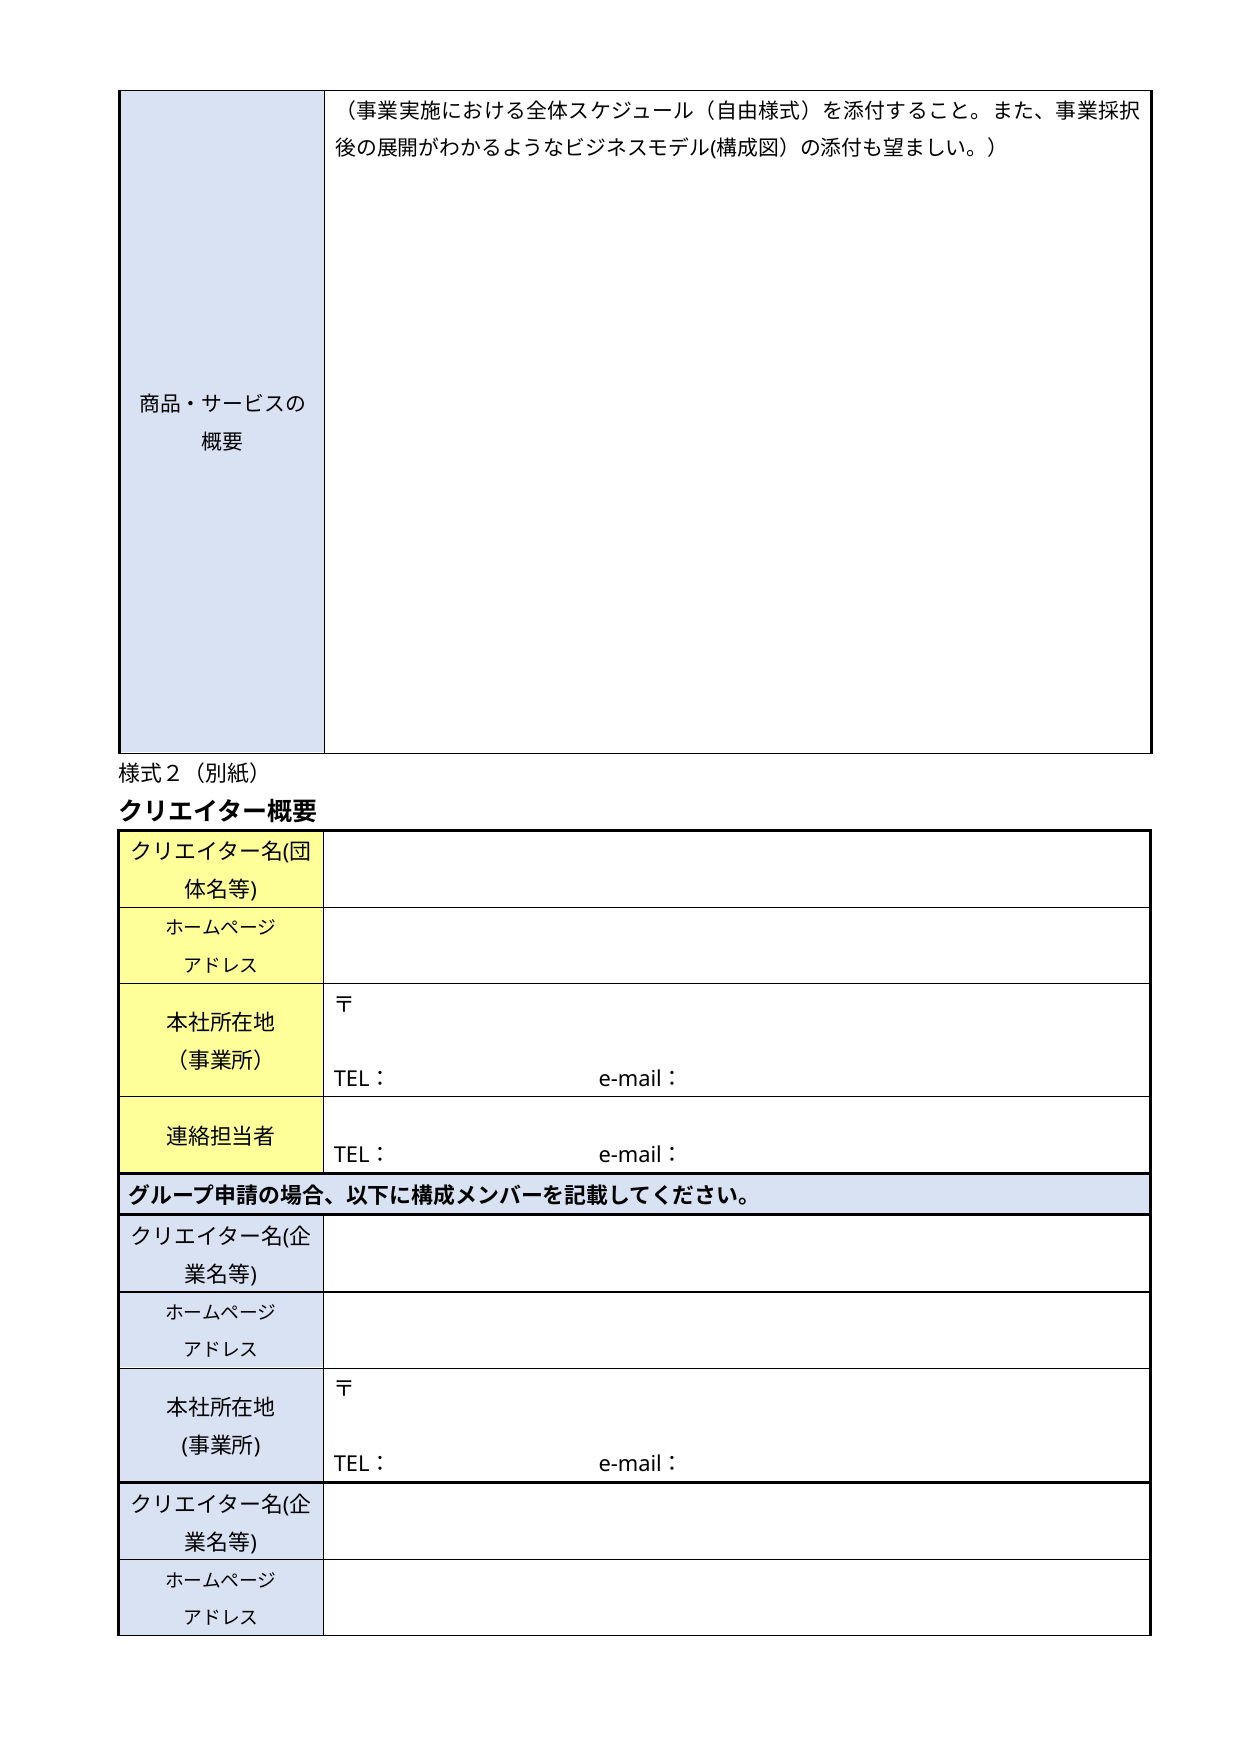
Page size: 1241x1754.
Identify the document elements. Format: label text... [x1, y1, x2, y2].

table_cell クリエイター名(企業名等) [120, 1484, 323, 1559]
table_header [324, 832, 1149, 907]
table_cell [324, 908, 1149, 983]
table_cell [324, 1216, 1149, 1291]
table_cell [324, 1484, 1149, 1559]
table_cell 本社所在地 （事業所） [120, 984, 323, 1096]
table_cell 本社所在地 (事業所) [120, 1369, 323, 1481]
table_cell 〒 TEL： e-mail： [324, 984, 1149, 1096]
table_cell 連絡担当者 [120, 1097, 323, 1172]
table_cell [324, 1293, 1149, 1367]
table_cell TEL： e-mail： [324, 1097, 1149, 1172]
text 様式２（別紙） [118, 754, 1152, 791]
text クリエイター概要 [118, 791, 1152, 828]
table_cell （事業実施における全体スケジュール（自由様式）を添付すること。また、事業採択後の展開がわかるようなビジネスモデル(構成図）の添付も望ましい。） [325, 91, 1150, 752]
table_header クリエイター名(団体名等) [120, 832, 323, 907]
table_cell グループ申請の場合、以下に構成メンバーを記載してください。 [120, 1175, 1149, 1213]
table_cell ホームページ アドレス [120, 908, 323, 983]
table_cell [324, 1560, 1149, 1635]
table_cell 商品・サービスの概要 [121, 91, 324, 752]
table_cell ホームページ アドレス [120, 1293, 323, 1367]
table_cell ホームページ アドレス [120, 1560, 323, 1635]
table_cell クリエイター名(企業名等) [120, 1216, 323, 1291]
table_cell 〒 TEL： e-mail： [324, 1369, 1149, 1481]
